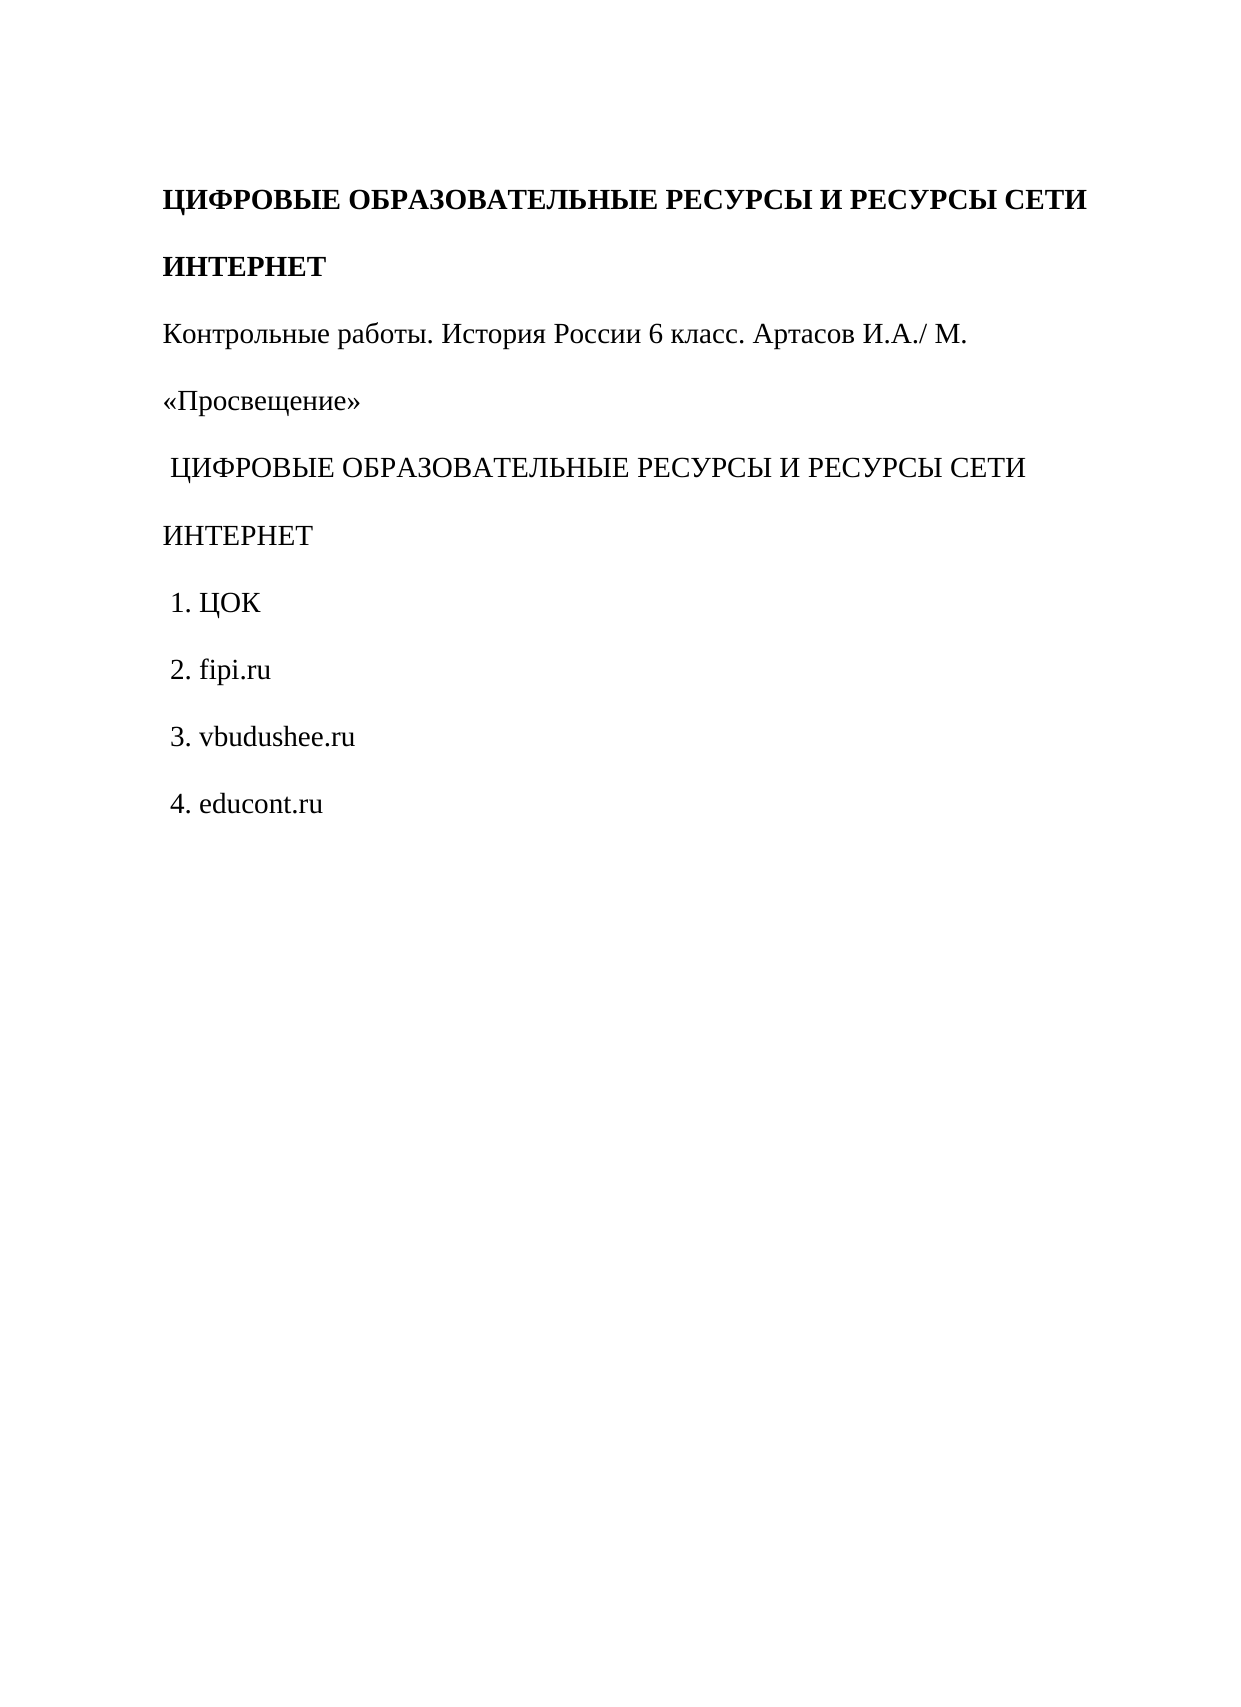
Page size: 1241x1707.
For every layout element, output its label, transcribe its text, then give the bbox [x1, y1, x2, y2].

text ЦИФРОВЫЕ ОБРАЗОВАТЕЛЬНЫЕ РЕСУРСЫ И РЕСУРСЫ СЕТИ ИНТЕРНЕТ [162, 182, 1090, 283]
text ​​‌Контрольные работы. История России 6 класс. Артасов И.А./ М. «Просвещение» ЦИФРОВЫЕ ОБРАЗОВАТЕЛЬНЫЕ РЕСУРСЫ И РЕСУРСЫ СЕТИ ИНТЕРНЕТ 1. ЦОК 2. fipi.ru 3. vbudushee.ru 4. educont.ru‌​ [162, 316, 1090, 819]
